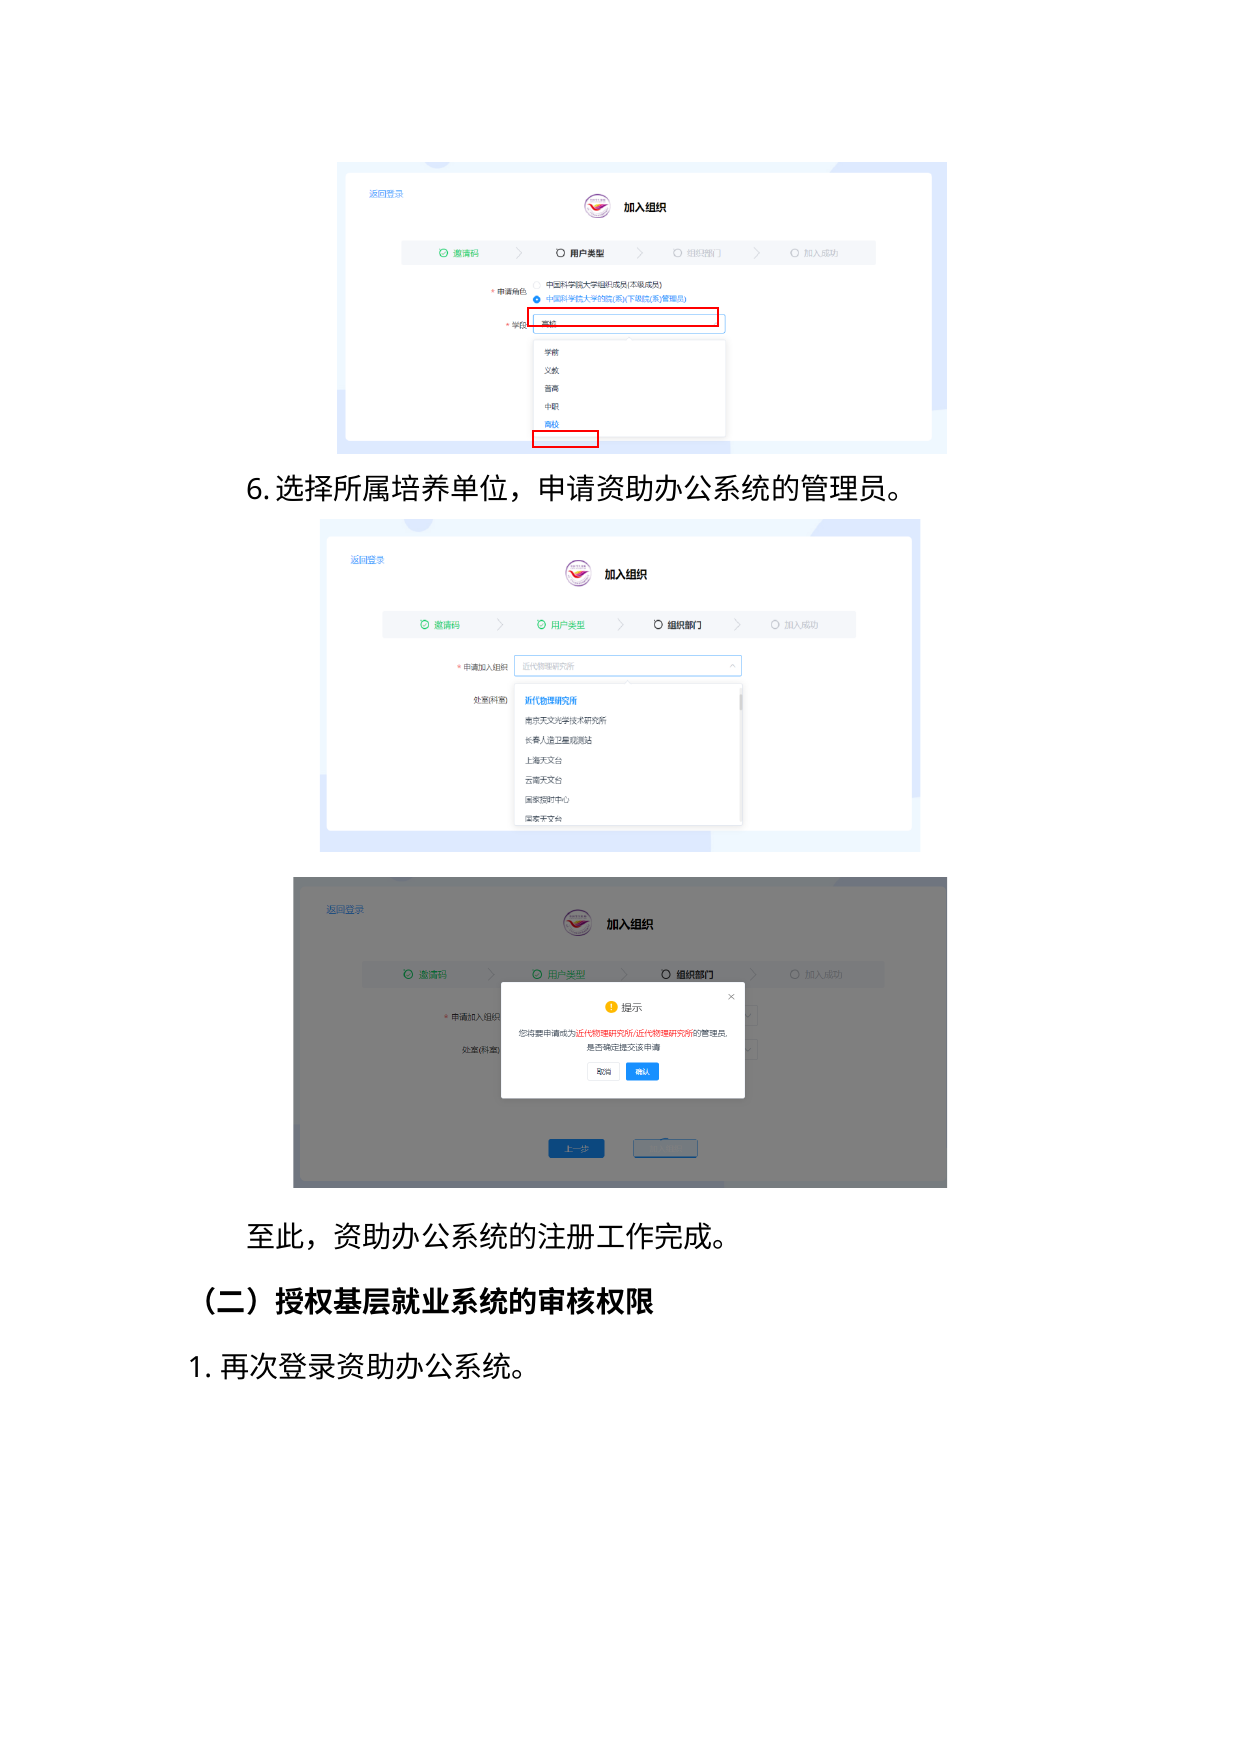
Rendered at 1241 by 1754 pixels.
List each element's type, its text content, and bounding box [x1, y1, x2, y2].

list 授权基层就业系统的审核权限 [187, 1267, 1053, 1332]
text 至此，资助办公系统的注册工作完成。 [187, 1202, 1053, 1267]
list 选择所属培养单位，申请资助办公系统的管理员。 [187, 454, 1053, 519]
picture [337, 162, 947, 454]
list 再次登录资助办公系统。 [187, 1332, 1053, 1397]
picture [319, 519, 921, 852]
picture [293, 877, 948, 1188]
